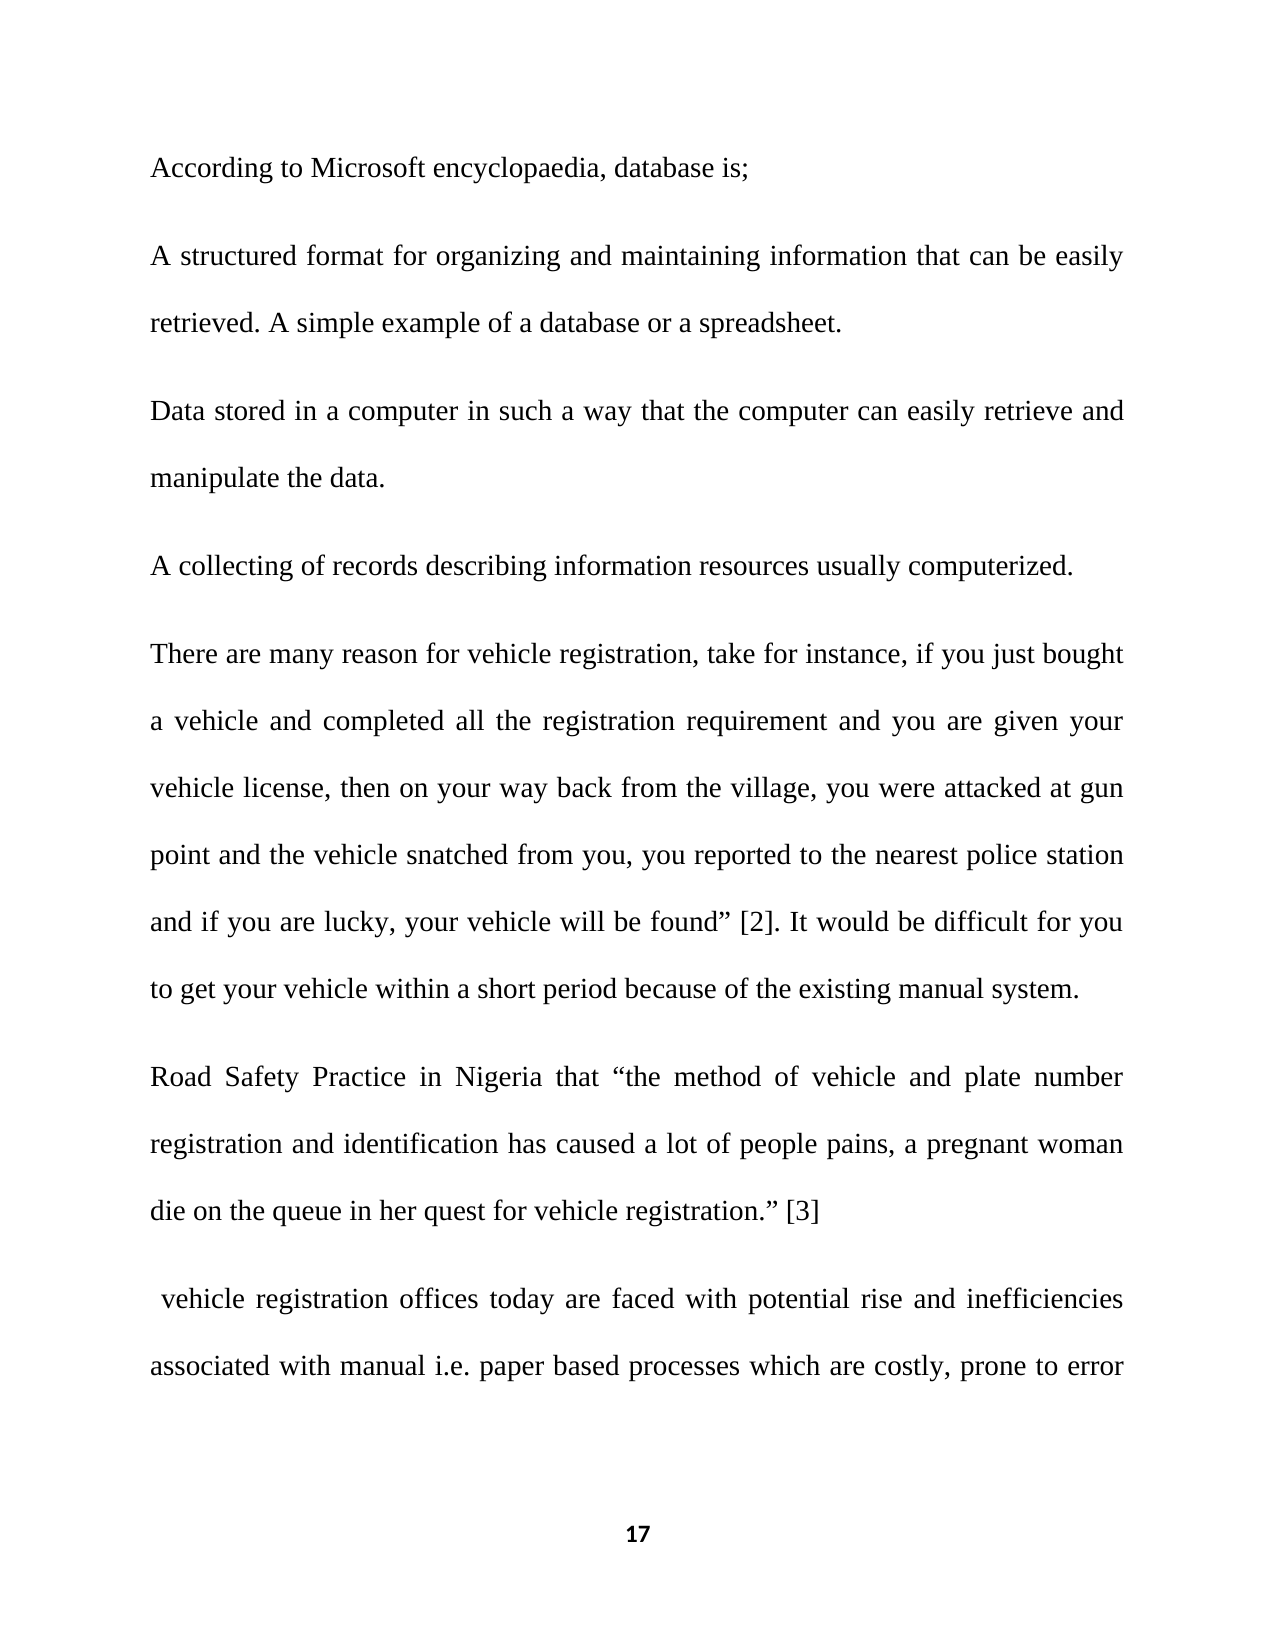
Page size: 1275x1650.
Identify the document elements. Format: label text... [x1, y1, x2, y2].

text A structured format for organizing and maintaining information that can be easily retrieved. A simple example of a database or a spreadsheet. [150, 238, 1125, 338]
text According to Microsoft encyclopaedia, database is; [150, 150, 1125, 183]
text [150, 1281, 1125, 1382]
text A collecting of records describing information resources usually computerized. [150, 548, 1125, 581]
text There are many reason for vehicle registration, take for instance, if you just bought a vehicle and completed all the registration requirement and you are given your vehicle license, then on your way back from the village, you were attacked at gun point and the vehicle snatched from you, you reported to the nearest police station and if you are lucky, your vehicle will be found” [2]. It would be difficult for you to get your vehicle within a short period because of the existing manual system. [150, 636, 1125, 1005]
text Road Safety Practice in Nigeria that “the method of vehicle and plate number registration and identification has caused a lot of people pains, a pregnant woman die on the queue in her quest for vehicle registration.” [3] [150, 1059, 1125, 1227]
text Data stored in a computer in such a way that the computer can easily retrieve and manipulate the data. [150, 393, 1125, 493]
